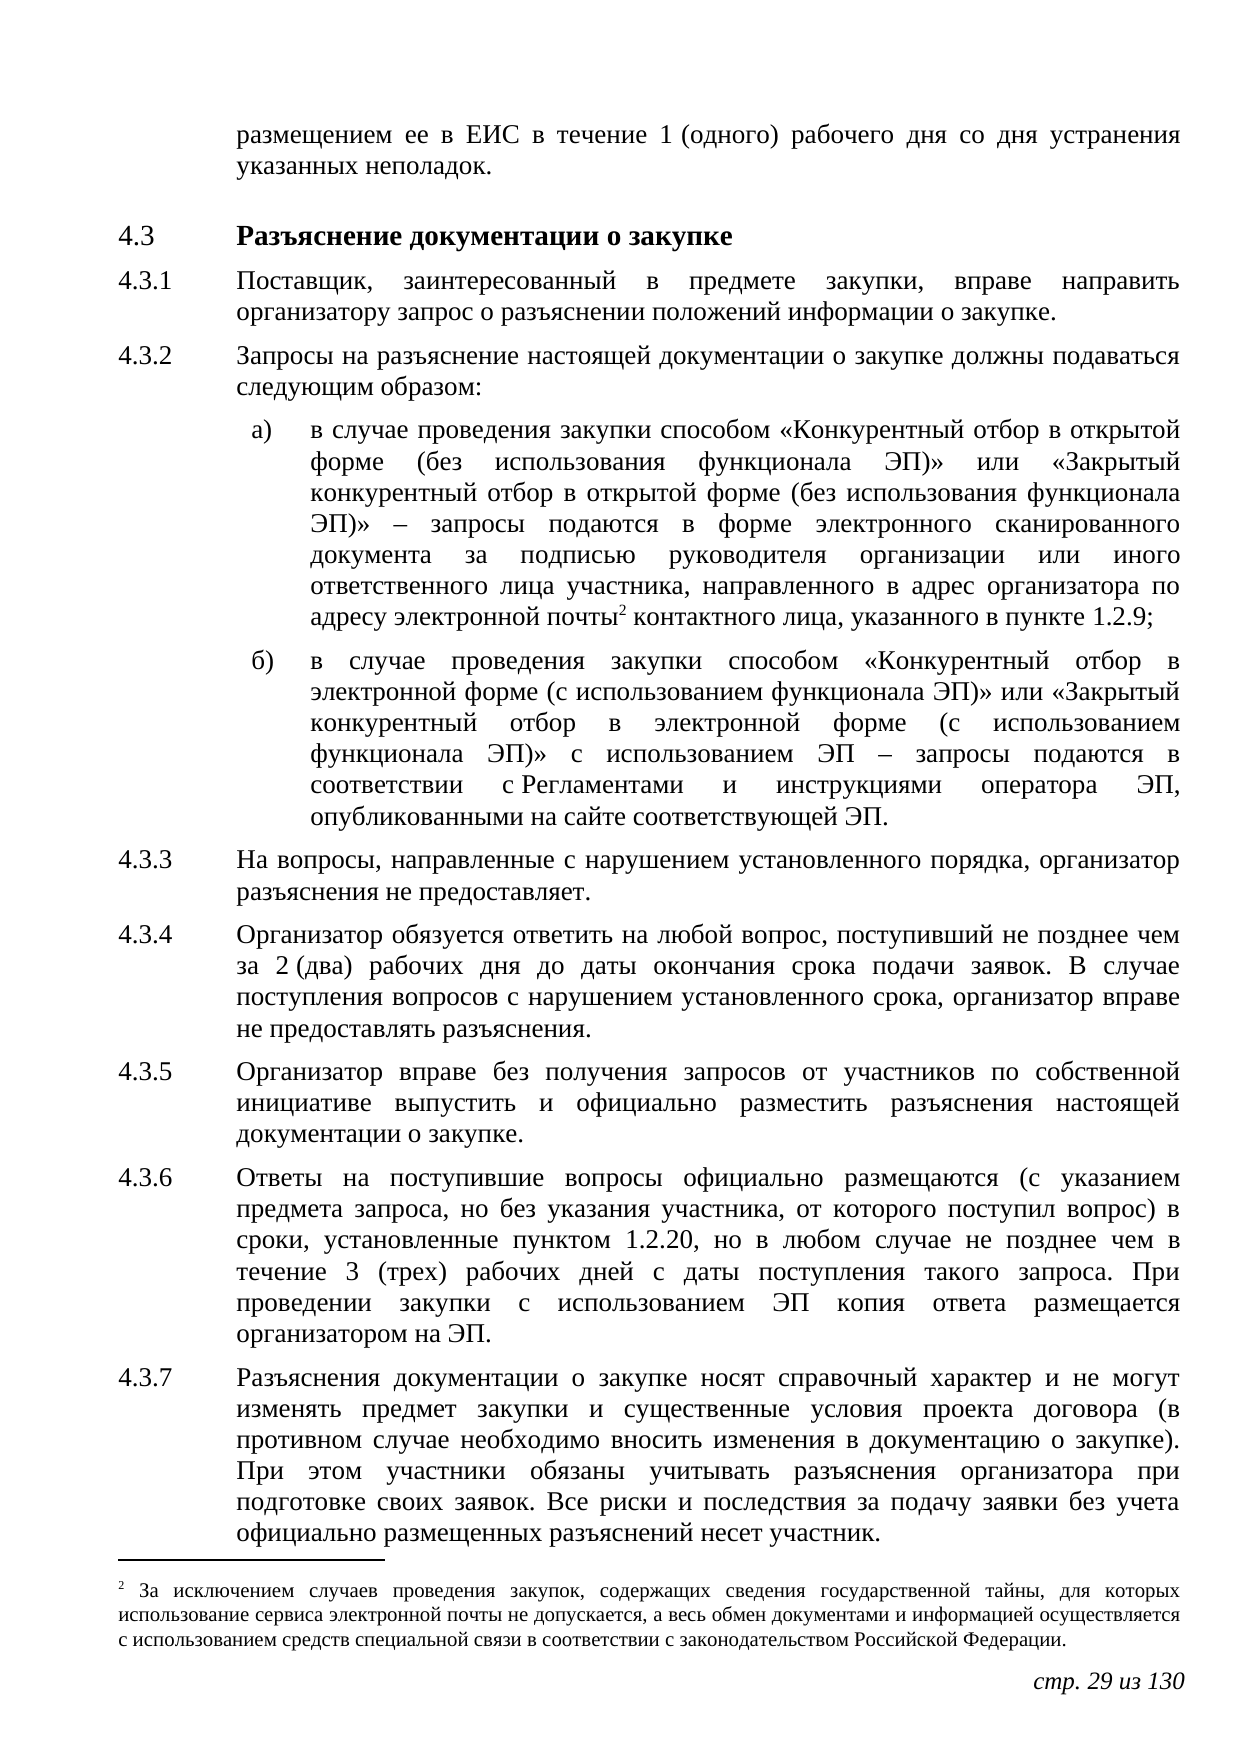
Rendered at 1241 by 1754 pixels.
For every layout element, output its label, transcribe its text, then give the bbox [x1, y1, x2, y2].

text Организатор обязуется ответить на любой вопрос, поступивший не позднее чем за 2 (два) рабочих дня до даты окончания срока подачи заявок. В случае поступления вопросов с нарушением установленного срока, организатор вправе не предоставлять разъяснения. [118, 918, 1181, 1043]
text в случае проведения закупки способом «Конкурентный отбор в открытой форме (без использования функционала ЭП)» или «Закрытый конкурентный отбор в открытой форме (без использования функционала ЭП)» – запросы подаются в форме электронного сканированного документа за подписью руководителя организации или иного ответственного лица участника, направленного в адрес организатора по адресу электронной почты контактного лица, указанного в пункте 1.2.9; [251, 413, 1181, 632]
text Разъяснения документации о закупке носят справочный характер и не могут изменять предмет закупки и существенные условия проекта договора (в противном случае необходимо вносить изменения в документацию о закупке). При этом участники обязаны учитывать разъяснения организатора при подготовке своих заявок. Все риски и последствия за подачу заявки без учета официально размещенных разъяснений несет участник. [118, 1361, 1181, 1547]
text Запросы на разъяснение настоящей документации о закупке должны подаваться следующим образом: [118, 339, 1181, 401]
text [118, 118, 1181, 180]
text в случае проведения закупки способом «Конкурентный отбор в электронной форме (с использованием функционала ЭП)» или «Закрытый конкурентный отбор в электронной форме (с использованием функционала ЭП)» с использованием ЭП – запросы подаются в соответствии с Регламентами и инструкциями оператора ЭП, опубликованными на сайте соответствующей ЭП. [251, 644, 1181, 831]
subtitle Разъяснение документации о закупке [118, 218, 1181, 251]
text Организатор вправе без получения запросов от участников по собственной инициативе выпустить и официально разместить разъяснения настоящей документации о закупке. [118, 1055, 1181, 1149]
text На вопросы, направленные с нарушением установленного порядка, организатор разъяснения не предоставляет. [118, 843, 1181, 906]
text Поставщик, заинтересованный в предмете закупки, вправе направить организатору запрос о разъяснении положений информации о закупке. [118, 264, 1181, 326]
text Ответы на поступившие вопросы официально размещаются (с указанием предмета запроса, но без указания участника, от которого поступил вопрос) в сроки, установленные пунктом 1.2.20, но в любом случае не позднее чем в течение 3 (трех) рабочих дней с даты поступления такого запроса. При проведении закупки с использованием ЭП копия ответа размещается организатором на ЭП. [118, 1161, 1181, 1348]
